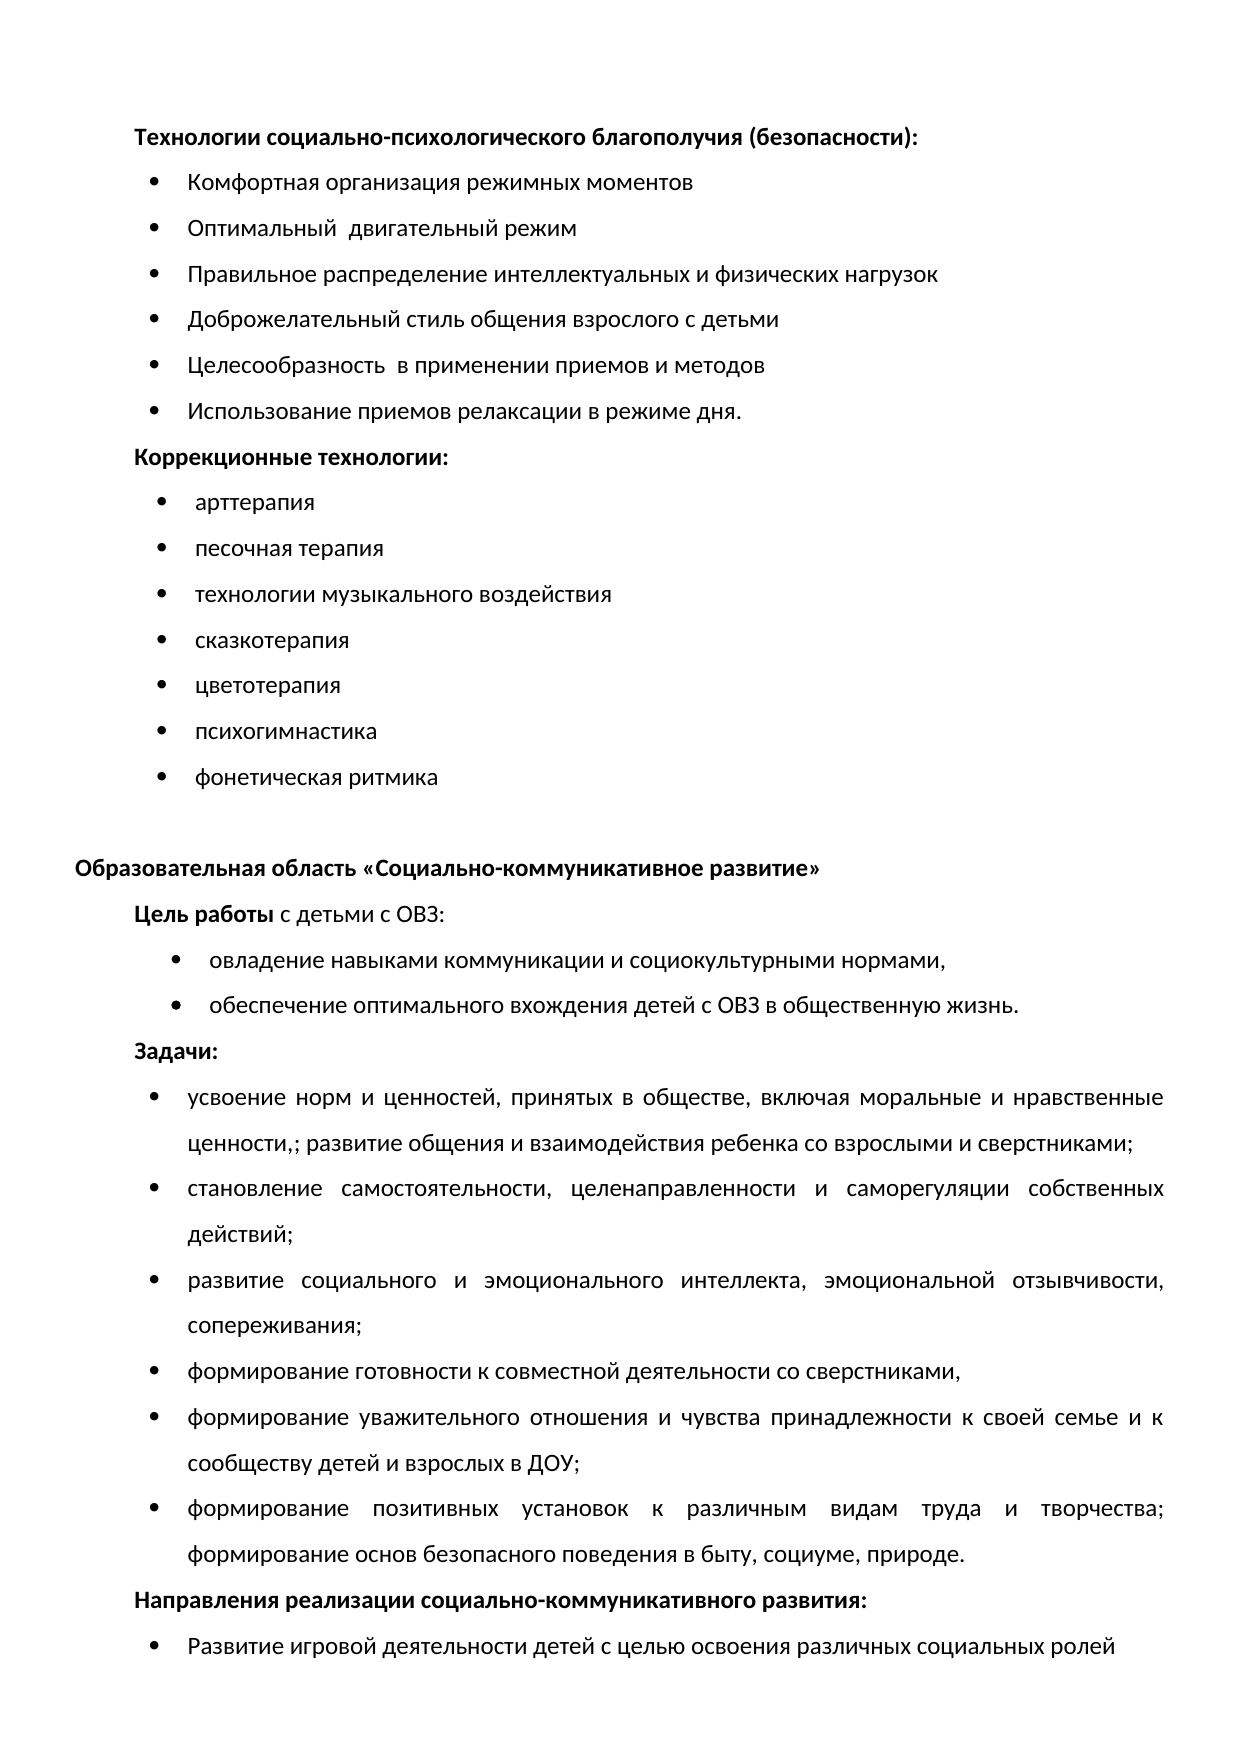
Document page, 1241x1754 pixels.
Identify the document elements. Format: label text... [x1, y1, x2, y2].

list Использование приемов релаксации в режиме дня. [150, 395, 1165, 426]
list развитие социального и эмоционального интеллекта, эмоциональной отзывчивости, сопереживания; [150, 1264, 1165, 1340]
list усвоение норм и ценностей, принятых в обществе, включая моральные и нравственные ценности,; развитие общения и взаимодействия ребенка со взрослыми и сверстниками; [150, 1081, 1165, 1157]
list цветотерапия [157, 669, 1165, 700]
text Задачи: [75, 1035, 1165, 1066]
list арттерапия [157, 487, 1165, 517]
list Целесообразность в применении приемов и методов [150, 349, 1165, 380]
text Цель работы с детьми с ОВЗ: [75, 898, 1165, 929]
list овладение навыками коммуникации и социокультурными нормами, [172, 944, 1165, 974]
list становление самостоятельности, целенаправленности и саморегуляции собственных действий; [150, 1172, 1165, 1249]
list Оптимальный двигательный режим [150, 212, 1165, 243]
list психогимнастика [157, 715, 1165, 746]
list Доброжелательный стиль общения взрослого с детьми [150, 304, 1165, 334]
text Направления реализации социально-коммуникативного развития: [75, 1584, 1165, 1614]
list формирование позитивных установок к различным видам труда и творчества; формирование основ безопасного поведения в быту, социуме, природе. [150, 1493, 1165, 1569]
text Технологии социально-психологического благополучия (безопасности): [75, 121, 1165, 151]
list обеспечение оптимального вхождения детей с ОВЗ в общественную жизнь. [172, 989, 1165, 1020]
list Правильное распределение интеллектуальных и физических нагрузок [150, 258, 1165, 288]
list фонетическая ритмика [157, 761, 1165, 791]
list сказкотерапия [157, 624, 1165, 654]
text Образовательная область «Социально-коммуникативное развитие» [75, 852, 1165, 883]
list технологии музыкального воздействия [157, 578, 1165, 608]
text Коррекционные технологии: [75, 441, 1165, 471]
list Комфортная организация режимных моментов [150, 166, 1165, 197]
list Развитие игровой деятельности детей с целью освоения различных социальных ролей [150, 1630, 1165, 1660]
list формирование уважительного отношения и чувства принадлежности к своей семье и к сообществу детей и взрослых в ДОУ; [150, 1401, 1165, 1477]
list песочная терапия [157, 532, 1165, 563]
list формирование готовности к совместной деятельности со сверстниками, [150, 1355, 1165, 1386]
